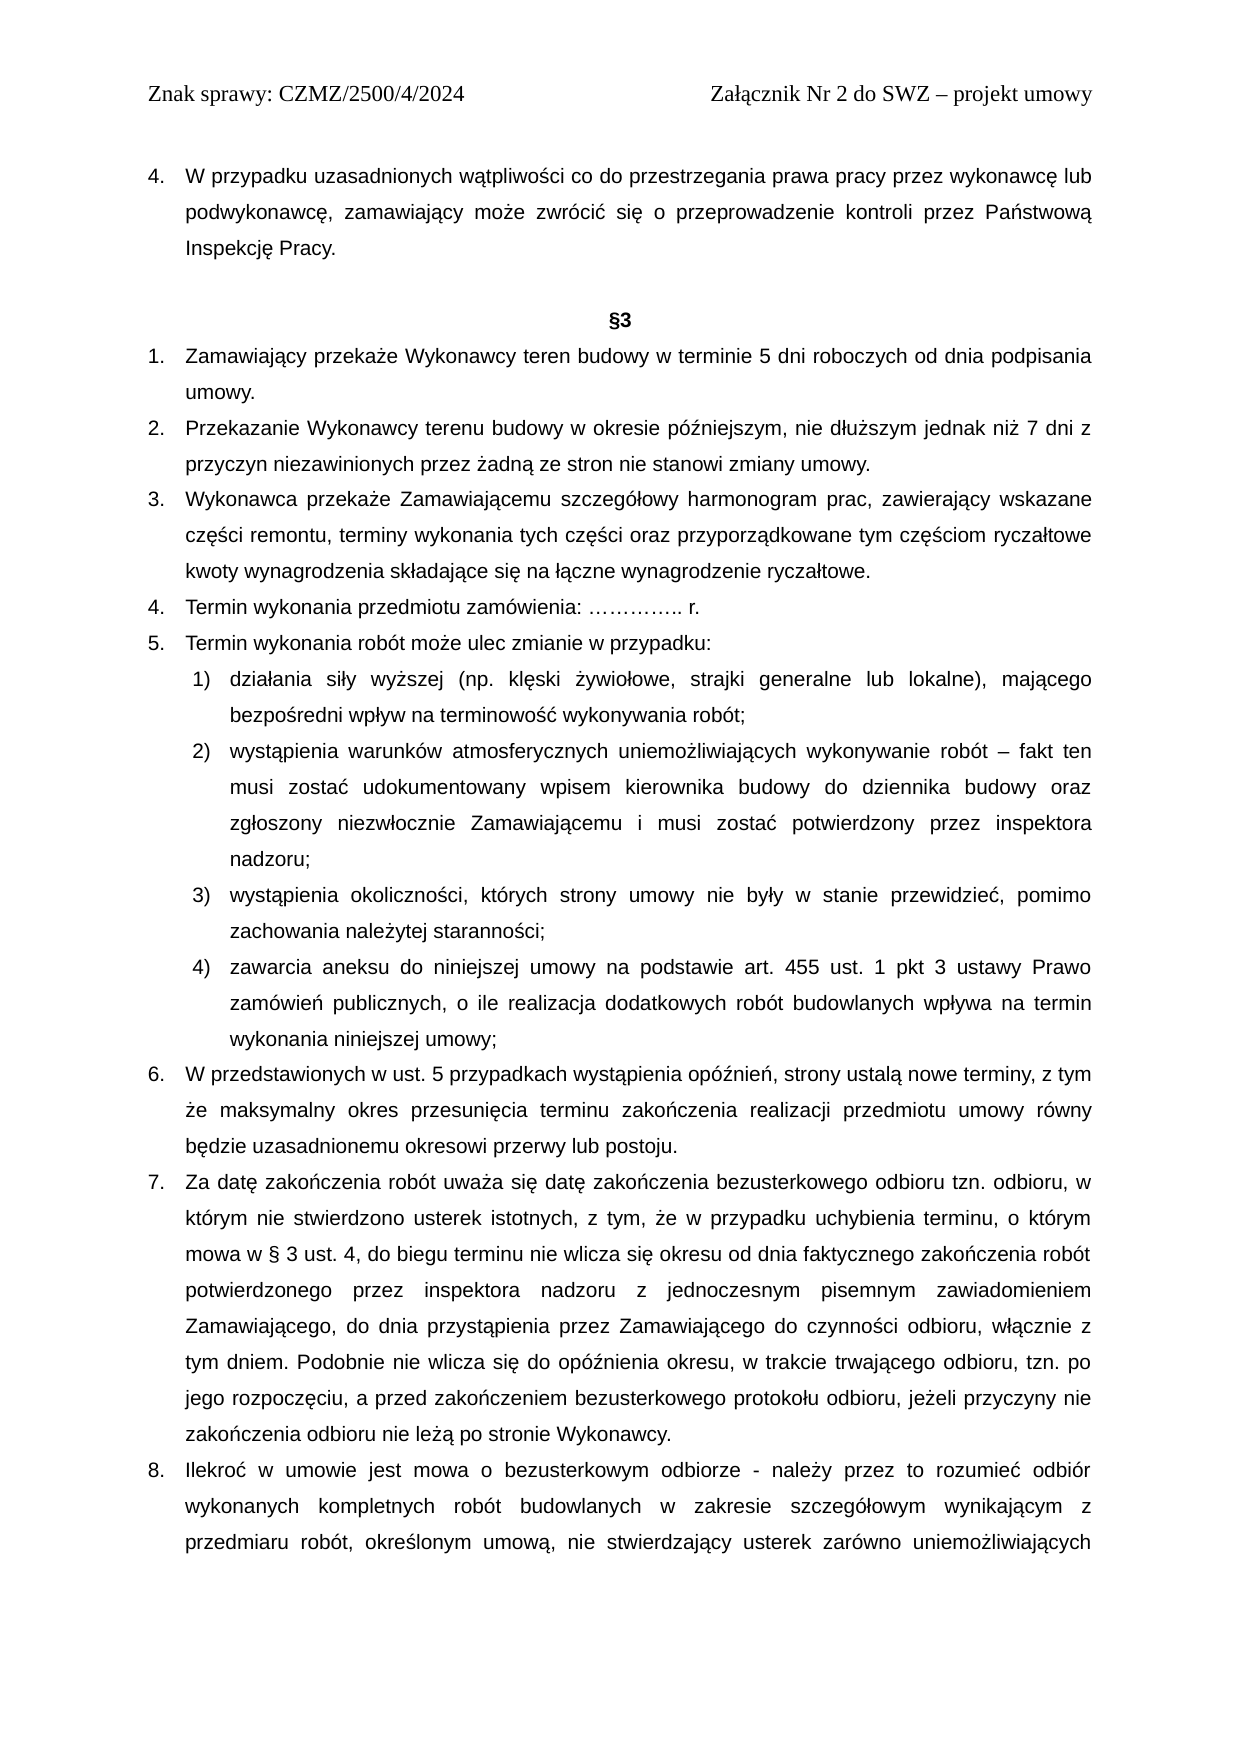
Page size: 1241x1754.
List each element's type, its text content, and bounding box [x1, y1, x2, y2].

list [148, 1458, 1093, 1553]
list Za datę zakończenia robót uważa się datę zakończenia bezusterkowego odbioru tzn. odbioru, w którym nie stwierdzono usterek istotnych, z tym, że w przypadku uchybienia terminu, o którym mowa w § 3 ust. 4, do biegu terminu nie wlicza się okresu od dnia faktycznego zakończenia robót potwierdzonego przez inspektora nadzoru z jednoczesnym pisemnym zawiadomieniem Zamawiającego, do dnia przystąpienia przez Zamawiającego do czynności odbioru, włącznie z tym dniem. Podobnie nie wlicza się do opóźnienia okresu, w trakcie trwającego odbioru, tzn. po jego rozpoczęciu, a przed zakończeniem bezusterkowego protokołu odbioru, jeżeli przyczyny nie zakończenia odbioru nie leżą po stronie Wykonawcy. [148, 1170, 1093, 1446]
list Przekazanie Wykonawcy terenu budowy w okresie późniejszym, nie dłuższym jednak niż 7 dni z przyczyn niezawinionych przez żadną ze stron nie stanowi zmiany umowy. [148, 415, 1093, 475]
list działania siły wyższej (np. klęski żywiołowe, strajki generalne lub lokalne), mającego bezpośredni wpływ na terminowość wykonywania robót; [192, 667, 1093, 727]
list Termin wykonania robót może ulec zmianie w przypadku: [148, 631, 1093, 655]
list wystąpienia okoliczności, których strony umowy nie były w stanie przewidzieć, pomimo zachowania należytej staranności; [192, 883, 1093, 942]
list wystąpienia warunków atmosferycznych uniemożliwiających wykonywanie robót – fakt ten musi zostać udokumentowany wpisem kierownika budowy do dziennika budowy oraz zgłoszony niezwłocznie Zamawiającemu i musi zostać potwierdzony przez inspektora nadzoru; [192, 739, 1093, 871]
list Zamawiający przekaże Wykonawcy teren budowy w terminie 5 dni roboczych od dnia podpisania umowy. [148, 343, 1093, 403]
list W przypadku uzasadnionych wątpliwości co do przestrzegania prawa pracy przez wykonawcę lub podwykonawcę, zamawiający może zwrócić się o przeprowadzenie kontroli przez Państwową Inspekcję Pracy. [148, 164, 1093, 260]
list W przedstawionych w ust. 5 przypadkach wystąpienia opóźnień, strony ustalą nowe terminy, z tym że maksymalny okres przesunięcia terminu zakończenia realizacji przedmiotu umowy równy będzie uzasadnionemu okresowi przerwy lub postoju. [148, 1062, 1093, 1158]
list Termin wykonania przedmiotu zamówienia: ………….. r. [148, 595, 1093, 619]
list Wykonawca przekaże Zamawiającemu szczegółowy harmonogram prac, zawierający wskazane części remontu, terminy wykonania tych części oraz przyporządkowane tym częściom ryczałtowe kwoty wynagrodzenia składające się na łączne wynagrodzenie ryczałtowe. [148, 487, 1093, 583]
list zawarcia aneksu do niniejszej umowy na podstawie art. 455 ust. 1 pkt 3 ustawy Prawo zamówień publicznych, o ile realizacja dodatkowych robót budowlanych wpływa na termin wykonania niniejszej umowy; [192, 954, 1093, 1050]
text §3 [148, 308, 1093, 332]
